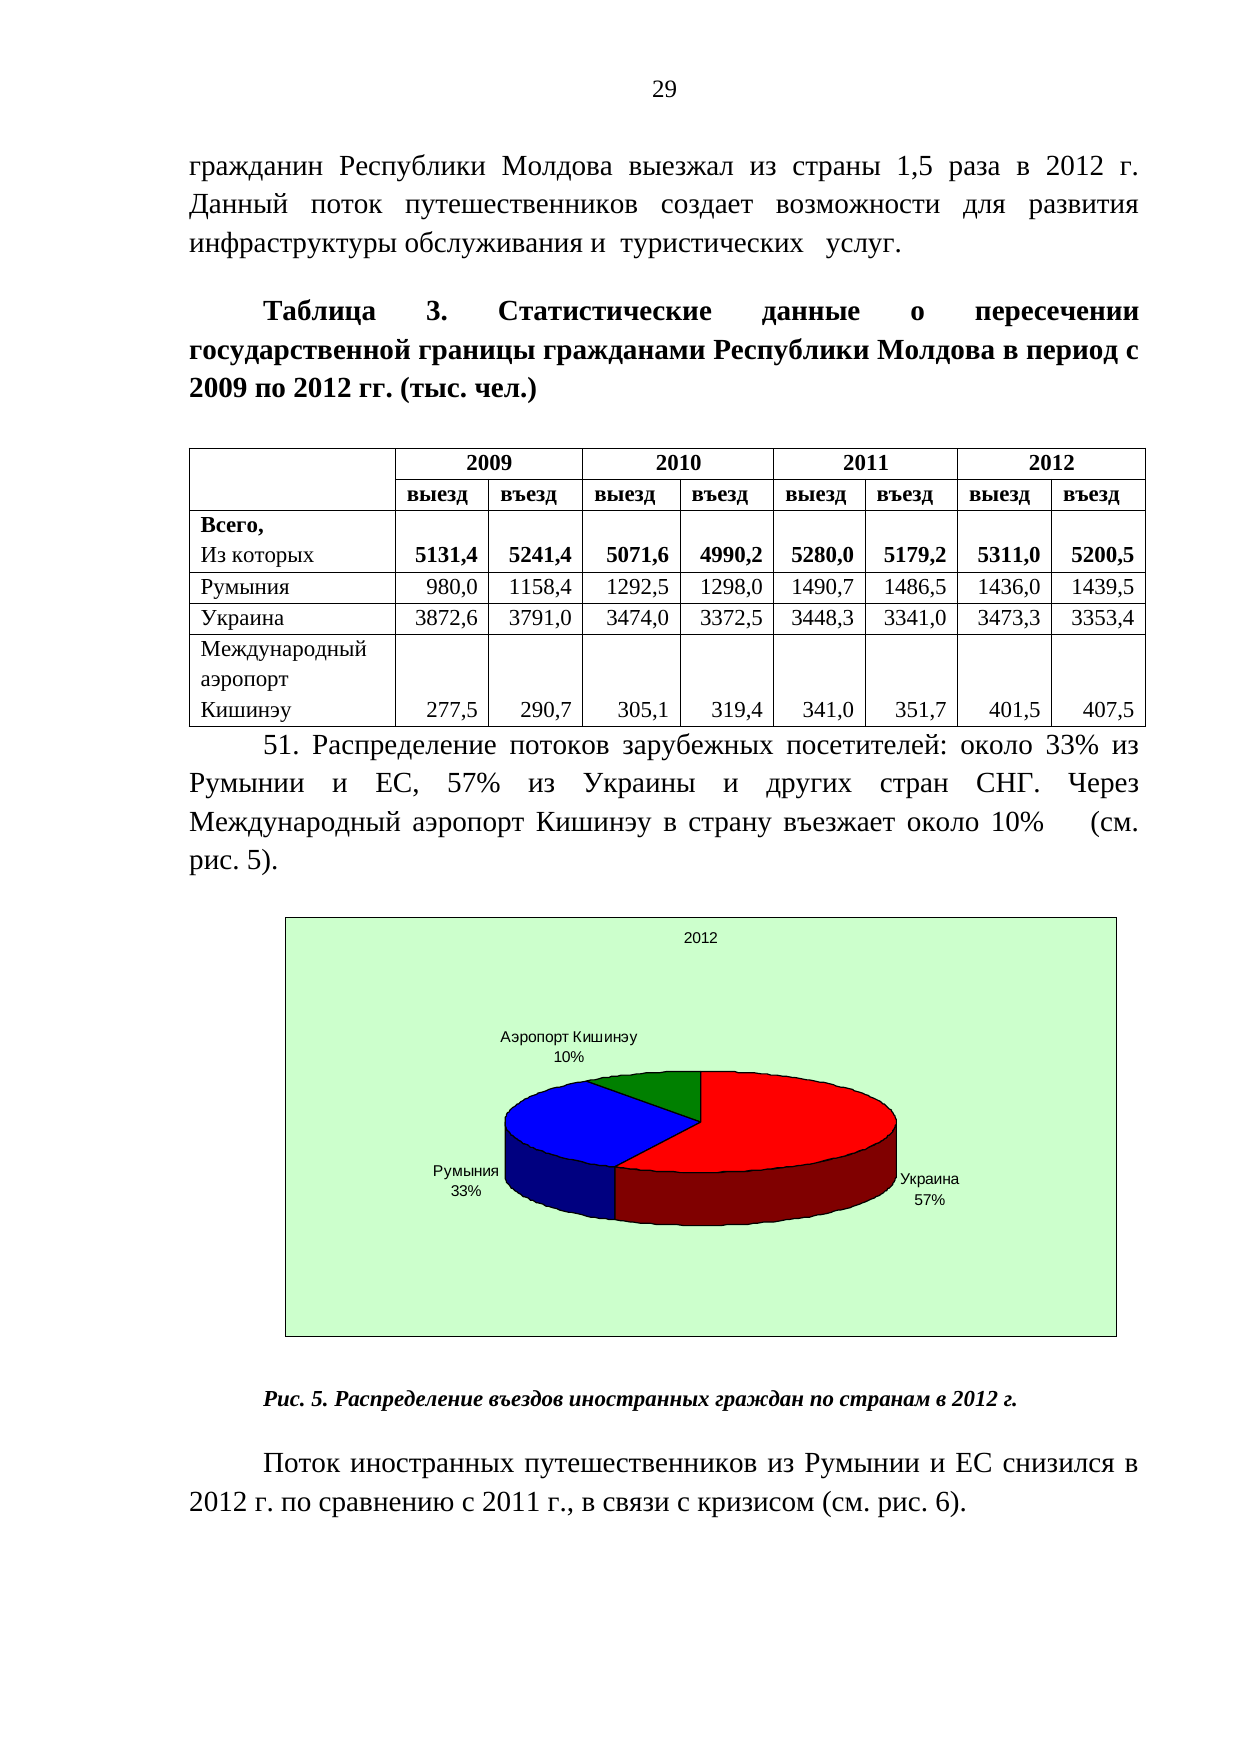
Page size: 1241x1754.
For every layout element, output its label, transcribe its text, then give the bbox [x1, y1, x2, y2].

table_header 2009 [396, 449, 582, 479]
table_header 2010 [583, 449, 773, 479]
table_cell 319,4 [681, 635, 773, 726]
table_cell 341,0 [774, 635, 865, 726]
table_cell 277,5 [396, 635, 488, 726]
table_cell 3341,0 [866, 604, 957, 634]
text 51. Распределение потоков зарубежных посетителей: около 33% из Румынии и ЕС, 57% из Украины и других стран СНГ. Через Международный аэропорт Кишинэу в страну въезжает около 10% (см. рис. 5). [189, 727, 1140, 876]
table_cell 5071,6 [583, 511, 680, 572]
table_cell 3791,0 [489, 604, 582, 634]
table_cell 351,7 [866, 635, 957, 726]
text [189, 148, 1140, 258]
table_cell 1158,4 [489, 573, 582, 603]
table_header [190, 449, 395, 510]
table_cell 1436,0 [958, 573, 1051, 603]
table_header 2012 [958, 449, 1145, 479]
table_cell Международный аэропорт Кишинэу [190, 635, 395, 726]
table_cell 3474,0 [583, 604, 680, 634]
table_cell 401,5 [958, 635, 1051, 726]
table_cell 5241,4 [489, 511, 582, 572]
table_cell 3372,5 [681, 604, 773, 634]
table_cell 1490,7 [774, 573, 865, 603]
table_cell 5280,0 [774, 511, 865, 572]
table_cell 4990,2 [681, 511, 773, 572]
table_cell Всего, Из которых [190, 511, 395, 572]
table_cell 1439,5 [1052, 573, 1145, 603]
table_cell 1292,5 [583, 573, 680, 603]
table_cell 5200,5 [1052, 511, 1145, 572]
text Поток иностранных путешественников из Румынии и ЕС снизился в . по сравнению с ., в связи с кризисом (см. рис. 6). [189, 1446, 1140, 1518]
table_cell 3872,6 [396, 604, 488, 634]
table_cell 1486,5 [866, 573, 957, 603]
table_cell выезд [958, 480, 1051, 510]
table_cell 305,1 [583, 635, 680, 726]
text Рис. 5. Распределение въездов иностранных граждан по странам в . [189, 1385, 1140, 1412]
table_cell выезд [583, 480, 680, 510]
table_cell 3353,4 [1052, 604, 1145, 634]
table_cell 1298,0 [681, 573, 773, 603]
text Таблица 3. Статистические данные о пересечении государственной границы гражданами Республики Молдова в период с 2009 по 2012 гг. (тыс. чел.) [189, 293, 1140, 404]
table_cell Украина [190, 604, 395, 634]
table_header 2011 [774, 449, 957, 479]
table_cell Румыния [190, 573, 395, 603]
table_cell 290,7 [489, 635, 582, 726]
table_cell 407,5 [1052, 635, 1145, 726]
table_cell 3448,3 [774, 604, 865, 634]
table_cell 5131,4 [396, 511, 488, 572]
table_cell 5311,0 [958, 511, 1051, 572]
table_cell въезд [681, 480, 773, 510]
table_cell выезд [396, 480, 488, 510]
table_cell 3473,3 [958, 604, 1051, 634]
table_cell выезд [774, 480, 865, 510]
table_cell 5179,2 [866, 511, 957, 572]
table_cell 980,0 [396, 573, 488, 603]
table_cell въезд [489, 480, 582, 510]
table_cell въезд [1052, 480, 1145, 510]
table_cell въезд [866, 480, 957, 510]
